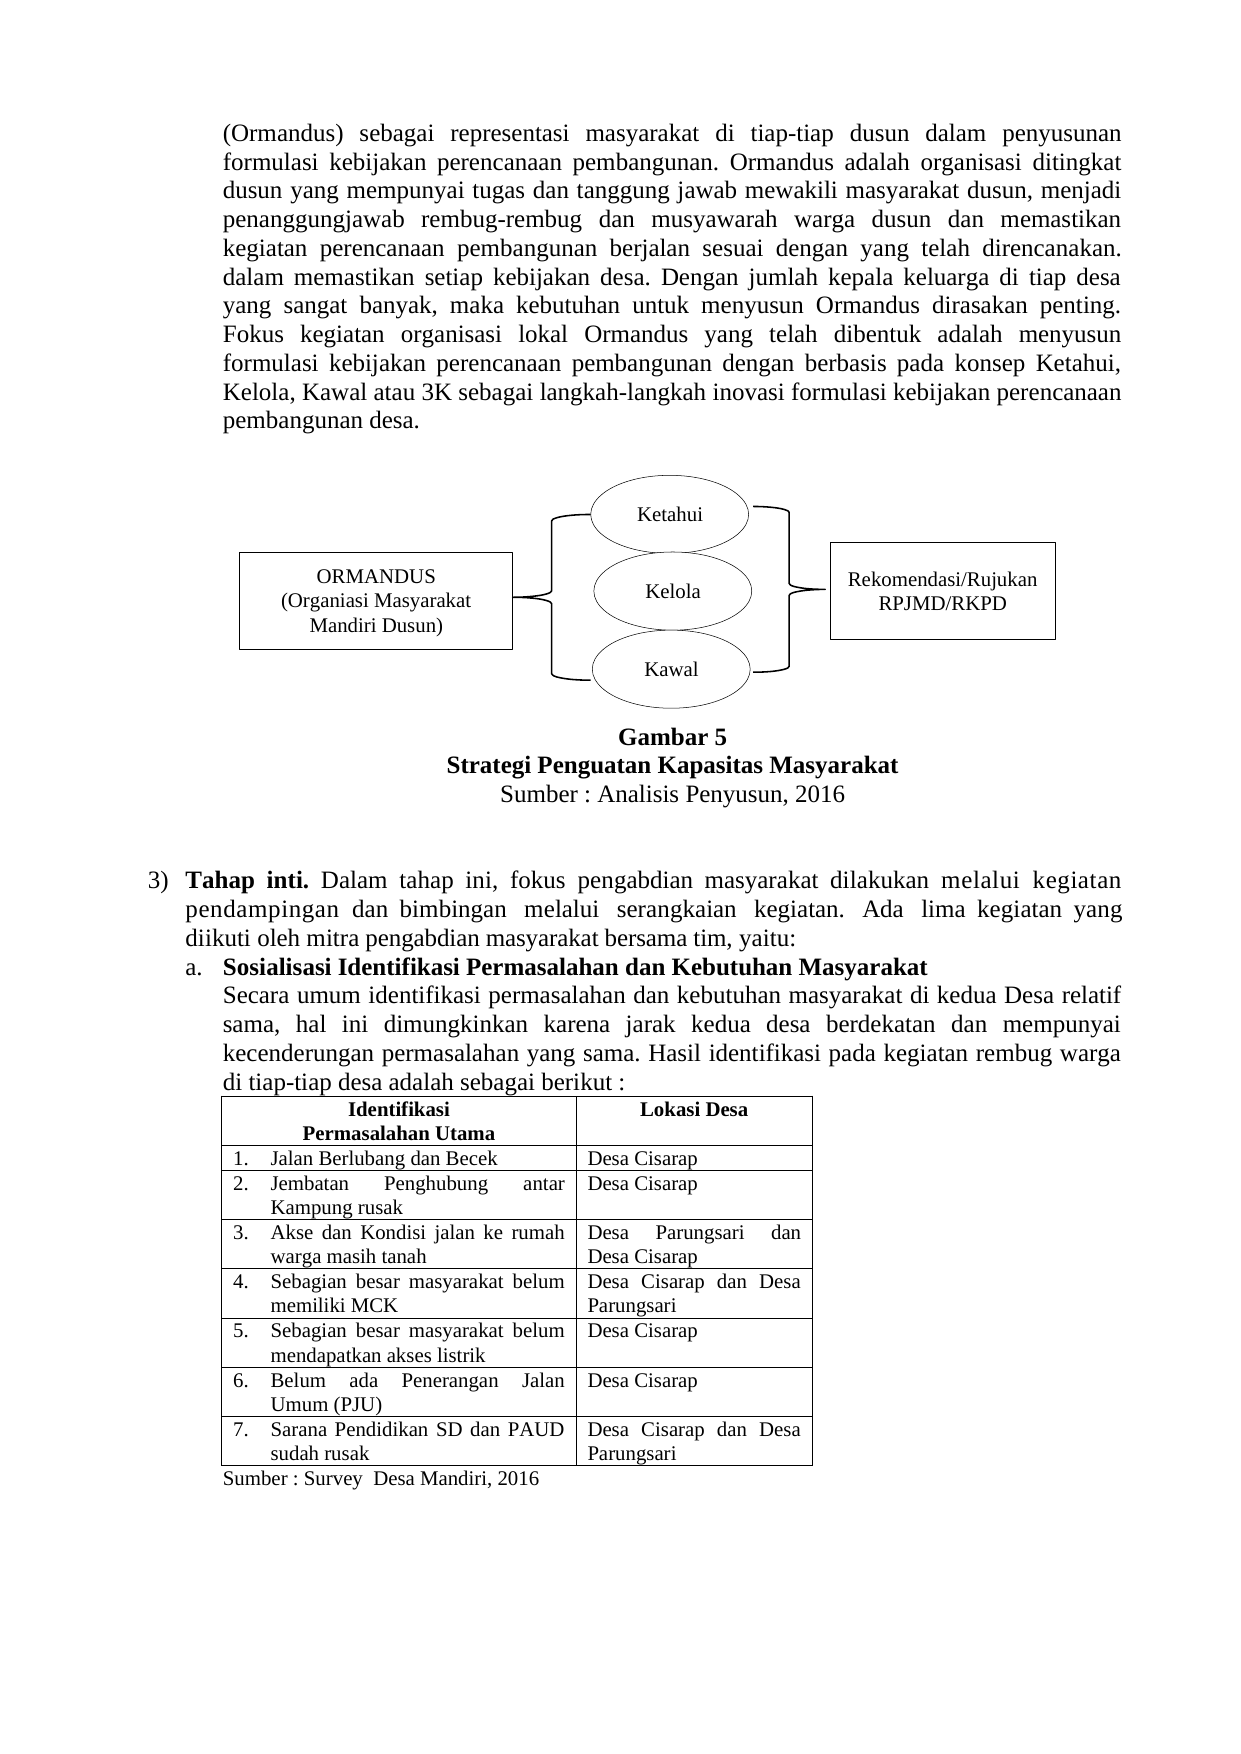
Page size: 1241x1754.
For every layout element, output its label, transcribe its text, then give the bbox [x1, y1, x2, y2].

table_cell Akse dan Kondisi jalan ke rumah warga masih tanah [222, 1220, 576, 1268]
list Secara umum identifikasi permasalahan dan kebutuhan masyarakat di kedua Desa relatif sama, hal ini dimungkinkan karena jarak kedua desa berdekatan dan mempunyai kecenderungan permasalahan yang sama. Hasil identifikasi pada kegiatan rembug warga di tiap-tiap desa adalah sebagai berikut : [223, 981, 1122, 1096]
table_cell Sarana Pendidikan SD dan PAUD sudah rusak [222, 1417, 576, 1465]
table_cell Desa Cisarap dan Desa Parungsari [577, 1269, 812, 1317]
table_cell Desa Cisarap [577, 1146, 812, 1170]
table_cell Desa Cisarap dan Desa Parungsari [577, 1417, 812, 1465]
list Gambar 5 [223, 722, 1122, 751]
list Tahap inti. Dalam tahap ini, fokus pengabdian masyarakat dilakukan melalui kegiatan pendampingan dan bimbingan melalui serangkaian kegiatan. Ada lima kegiatan yang diikuti oleh mitra pengabdian masyarakat bersama tim, yaitu: [148, 866, 1122, 952]
table_cell Desa Cisarap [577, 1368, 812, 1416]
table_header Identifikasi Permasalahan Utama [222, 1097, 576, 1145]
table_cell Belum ada Penerangan Jalan Umum (PJU) [222, 1368, 576, 1416]
list Strategi Penguatan Kapasitas Masyarakat [223, 751, 1122, 779]
table_cell Sebagian besar masyarakat belum mendapatkan akses listrik [222, 1319, 576, 1367]
list Sumber : Survey Desa Mandiri, 2016 [223, 1466, 1122, 1490]
table_cell Desa Cisarap [577, 1319, 812, 1367]
table_cell Desa Parungsari dan Desa Cisarap [577, 1220, 812, 1268]
table_header Lokasi Desa [577, 1097, 812, 1145]
list Sosialisasi Identifikasi Permasalahan dan Kebutuhan Masyarakat [185, 952, 1122, 981]
list Sumber : Analisis Penyusun, 2016 [223, 779, 1122, 808]
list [223, 118, 1122, 434]
table_cell Jalan Berlubang dan Becek [222, 1146, 576, 1170]
table_cell Desa Cisarap [577, 1171, 812, 1219]
table_cell Jembatan Penghubung antar Kampung rusak [222, 1171, 576, 1219]
table_cell Sebagian besar masyarakat belum memiliki MCK [222, 1269, 576, 1317]
